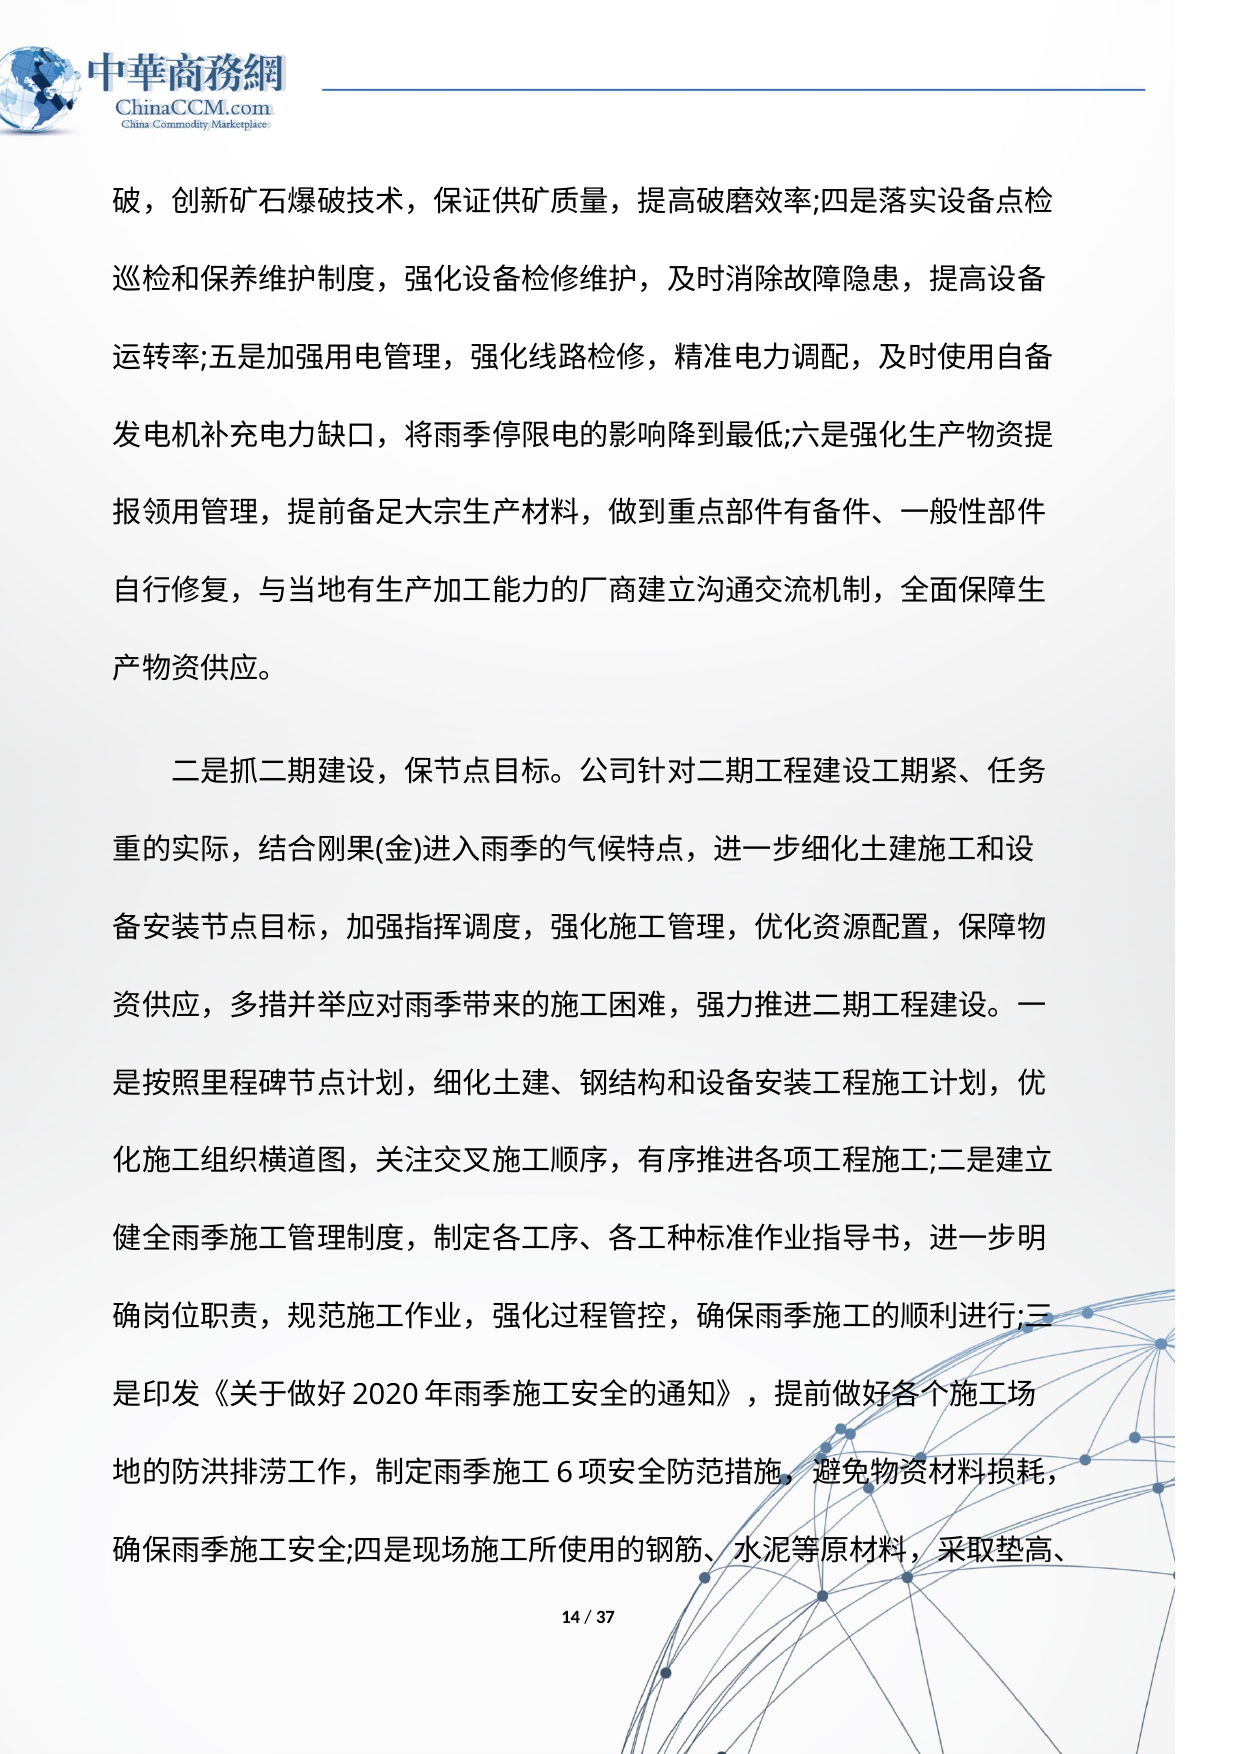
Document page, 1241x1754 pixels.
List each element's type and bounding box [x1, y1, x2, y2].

text [113, 736, 1063, 1580]
text [113, 166, 1063, 698]
picture [0, 0, 1176, 1754]
